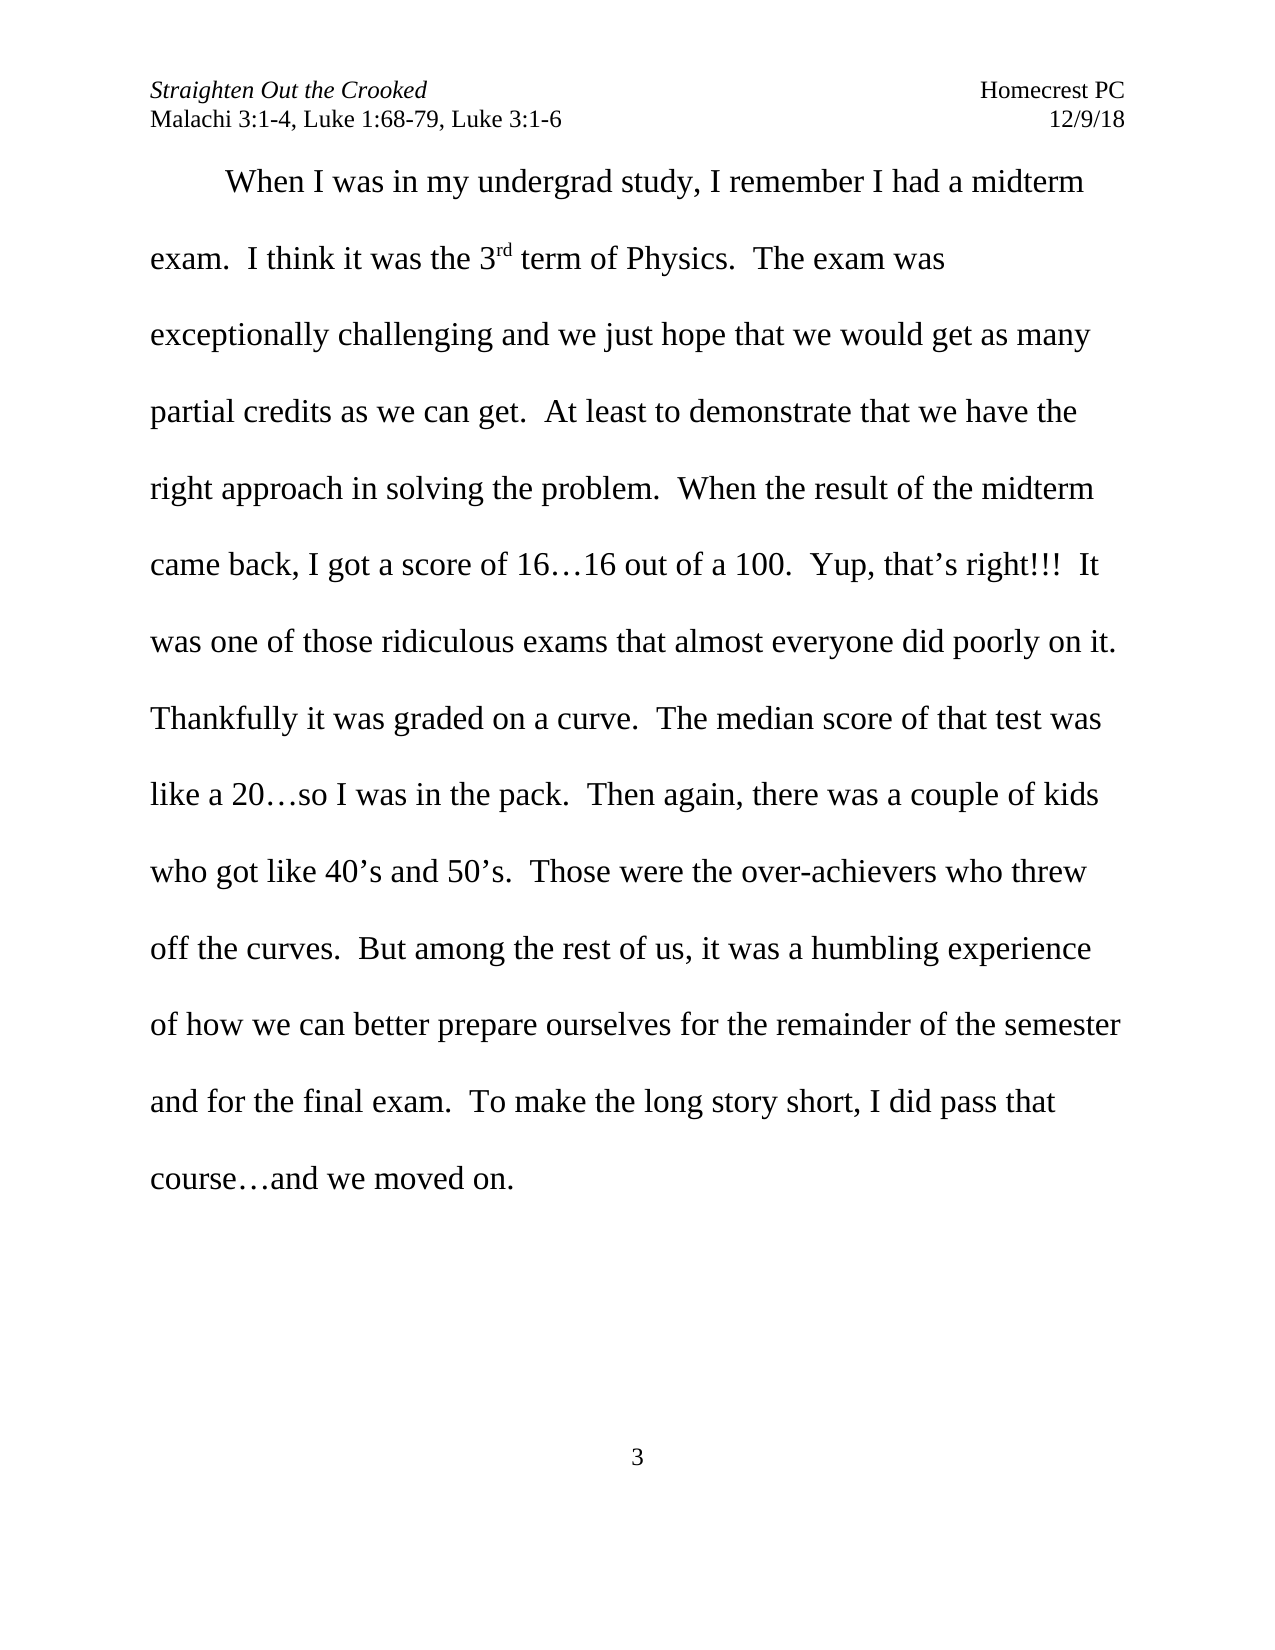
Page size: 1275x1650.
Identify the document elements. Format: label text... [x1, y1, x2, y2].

text When I was in my undergrad study, I remember I had a midterm exam. I think it was the 3rd term of Physics. The exam was exceptionally challenging and we just hope that we would get as many partial credits as we can get. At least to demonstrate that we have the right approach in solving the problem. When the result of the midterm came back, I got a score of 16…16 out of a 100. Yup, that’s right!!! It was one of those ridiculous exams that almost everyone did poorly on it. Thankfully it was graded on a curve. The median score of that test was like a 20…so I was in the pack. Then again, there was a couple of kids who got like 40’s and 50’s. Those were the over-achievers who threw off the curves. But among the rest of us, it was a humbling experience of how we can better prepare ourselves for the remainder of the semester and for the final exam. To make the long story short, I did pass that course…and we moved on. [150, 161, 1125, 1196]
